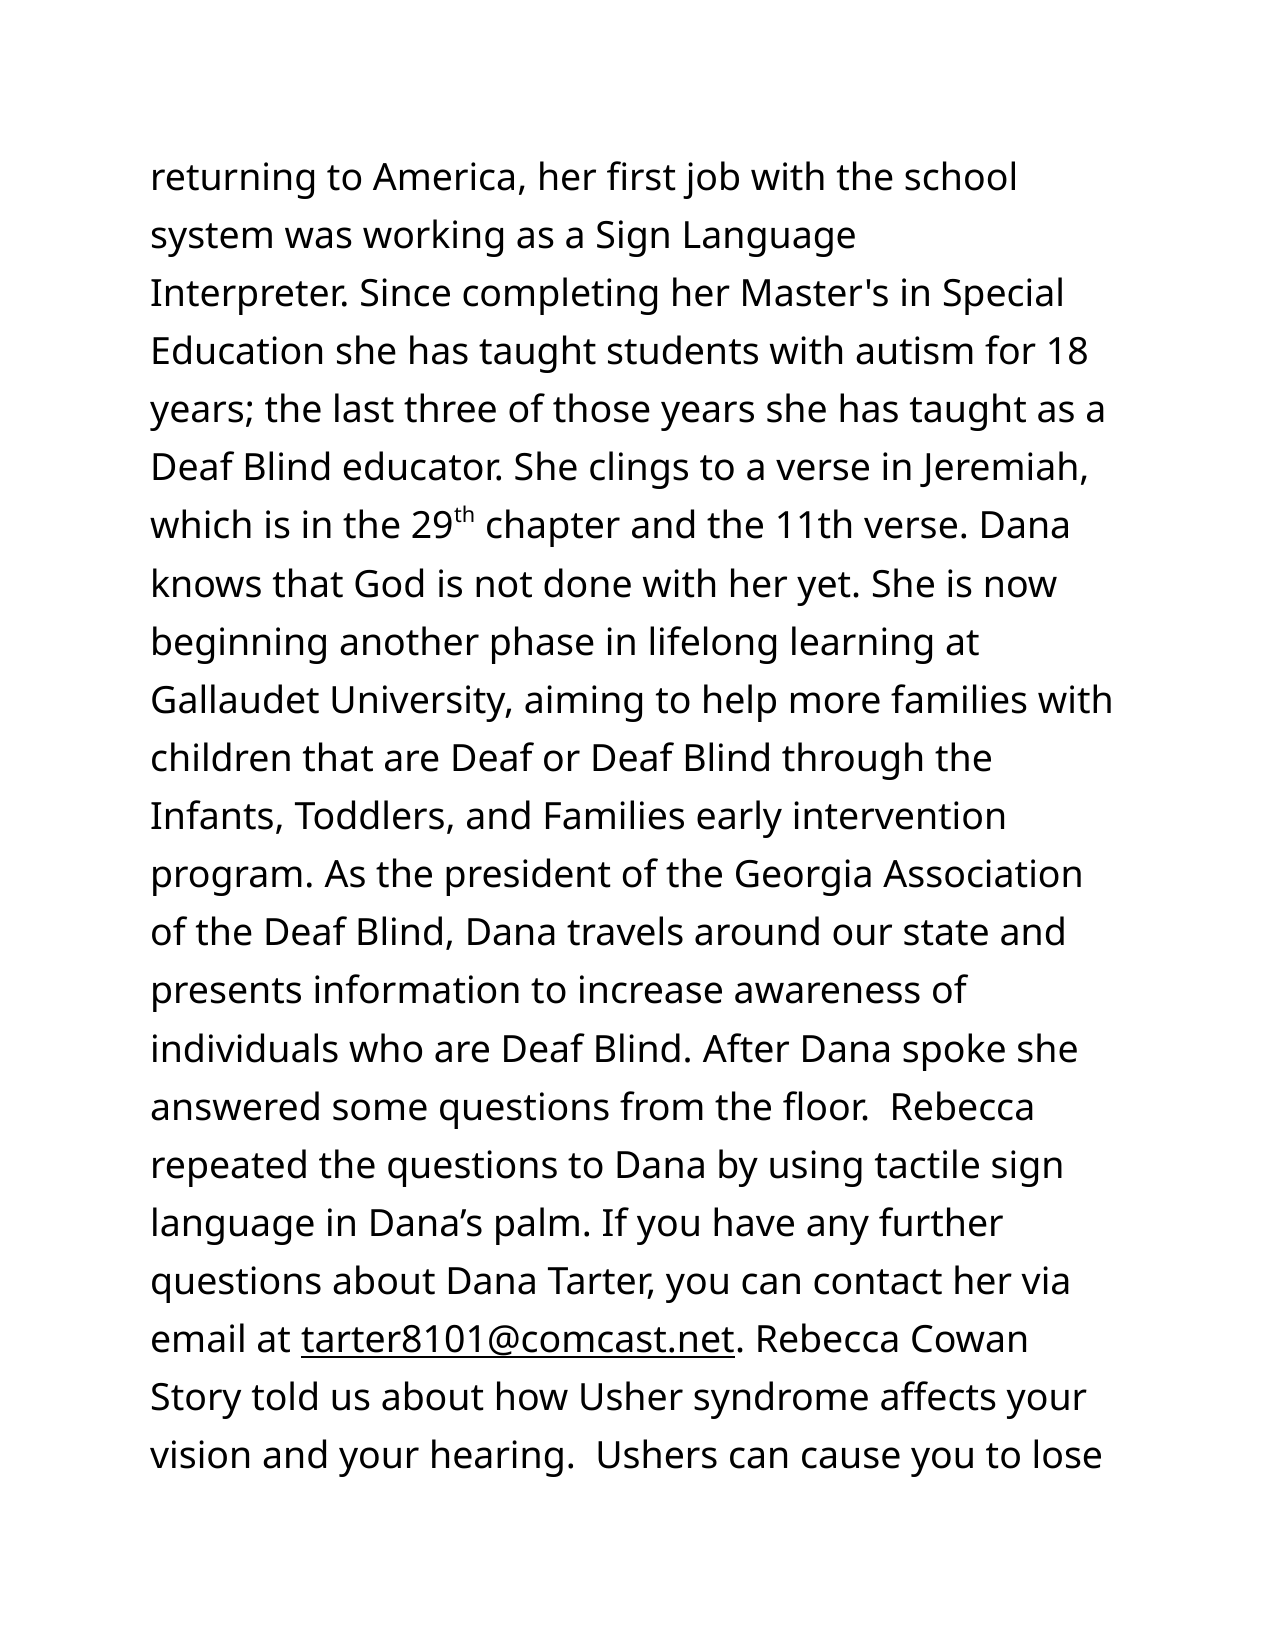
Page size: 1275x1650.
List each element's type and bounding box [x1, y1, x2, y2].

text [150, 150, 1125, 1480]
